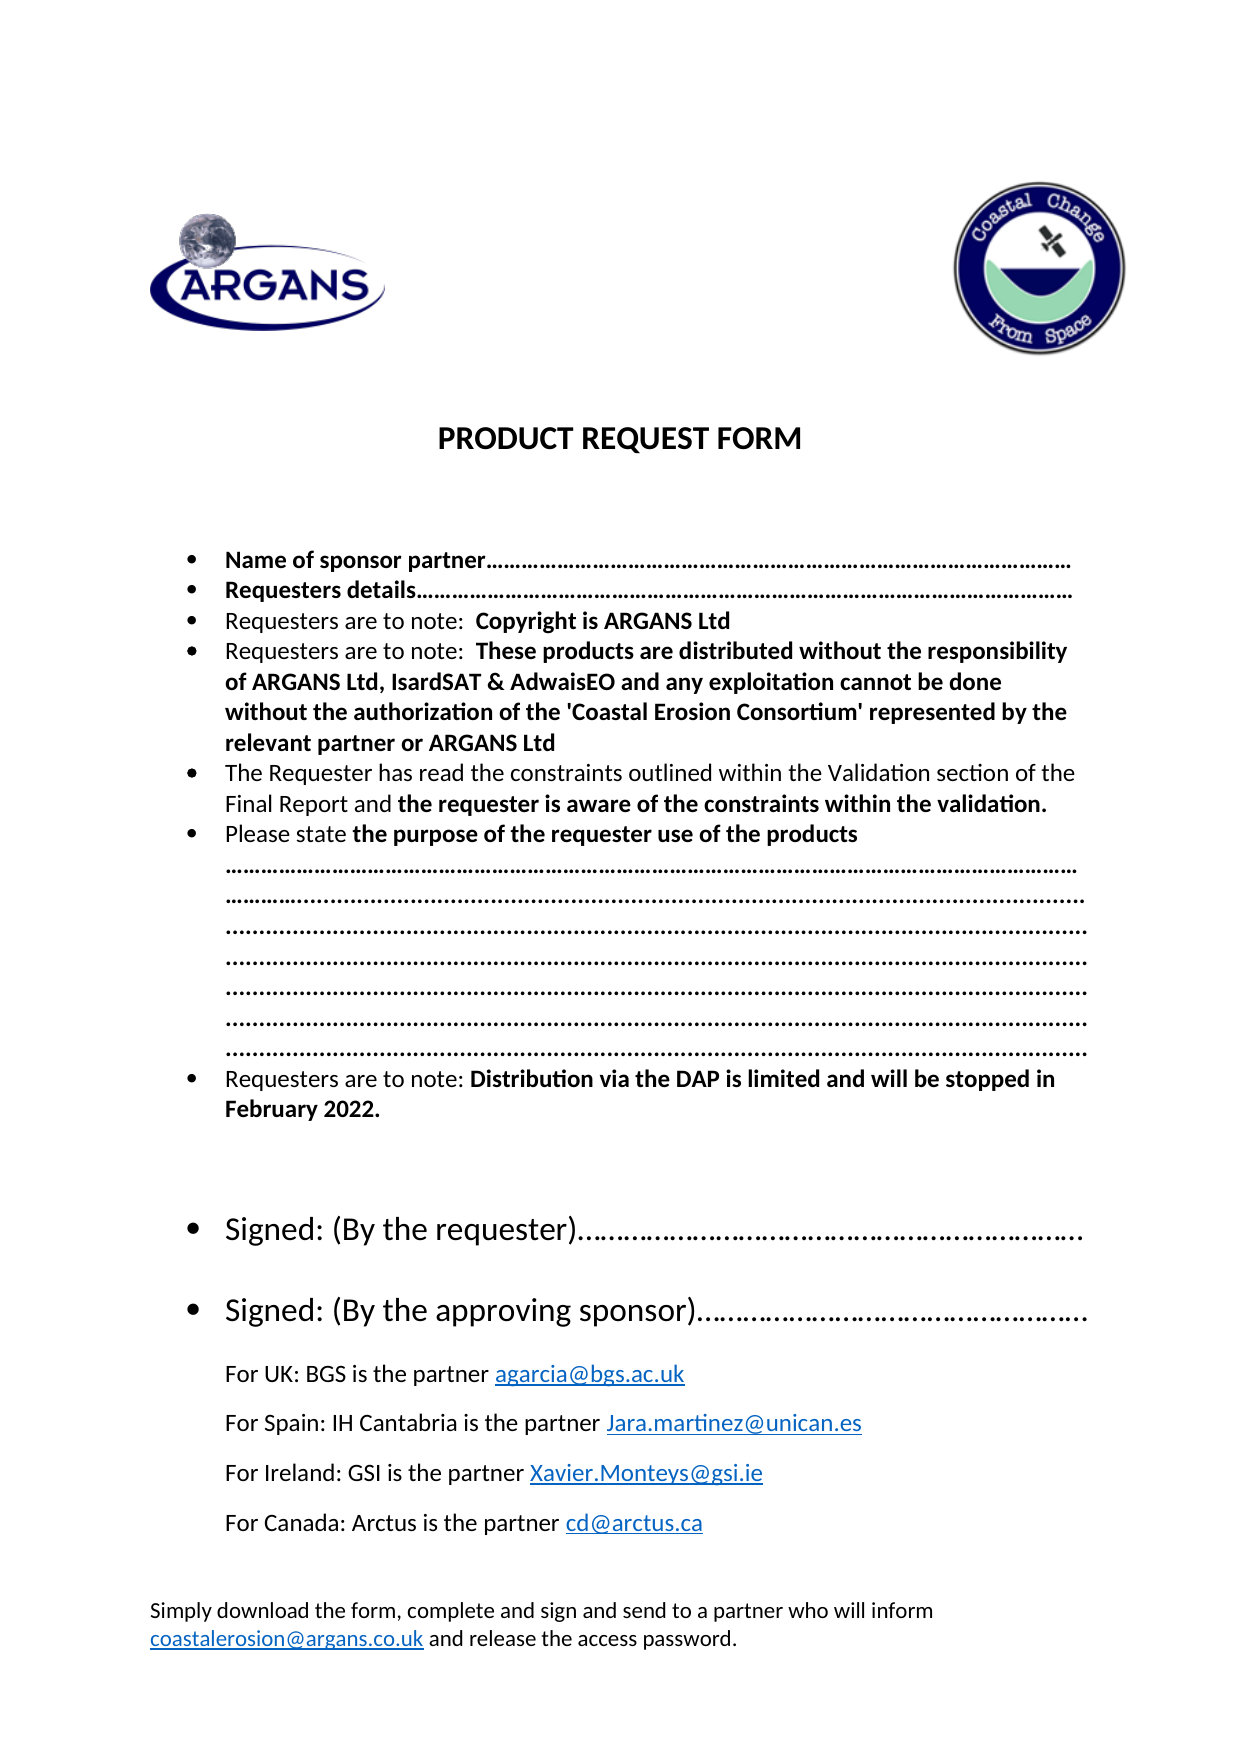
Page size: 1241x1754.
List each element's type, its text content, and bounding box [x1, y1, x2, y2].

picture [150, 213, 385, 331]
list Requesters are to note: Copyright is ARGANS Ltd [187, 605, 1090, 635]
list Signed: (By the requester)………………………………………………………… [187, 1208, 1090, 1248]
text For UK: BGS is the partner agarcia@bgs.ac.uk [225, 1358, 1090, 1388]
list Name of sponsor partner……………………………………………………………………………………… [187, 544, 1090, 574]
text …………………………………………………………………………………………………………………………………………........................................................................................................................................................................................................................................................................................................................................................................................................................................................................................................................................................................................................................................................................................................................................................................................... [225, 849, 1090, 1063]
picture [946, 175, 1133, 362]
list Please state the purpose of the requester use of the products [187, 818, 1090, 849]
list Requesters are to note: These products are distributed without the responsibility of ARGANS Ltd, IsardSAT & AdwaisEO and any exploitation cannot be done without the authorization of the 'Coastal Erosion Consortium' represented by the relevant partner or ARGANS Ltd [187, 635, 1090, 757]
list Requesters details………………………………………………………………………………………………… [187, 574, 1090, 605]
text For Spain: IH Cantabria is the partner Jara.martinez@unican.es [225, 1408, 1090, 1438]
list Signed: (By the approving sponsor)…………………………………………… [187, 1289, 1090, 1330]
list Requesters are to note: Distribution via the DAP is limited and will be stopped in February 2022. [187, 1063, 1090, 1124]
text PRODUCT REQUEST FORM [150, 417, 1090, 458]
text For Canada: Arctus is the partner cd@arctus.ca [225, 1507, 1090, 1537]
text For Ireland: GSI is the partner Xavier.Monteys@gsi.ie [225, 1457, 1090, 1488]
list The Requester has read the constraints outlined within the Validation section of the Final Report and the requester is aware of the constraints within the validation. [187, 757, 1090, 818]
